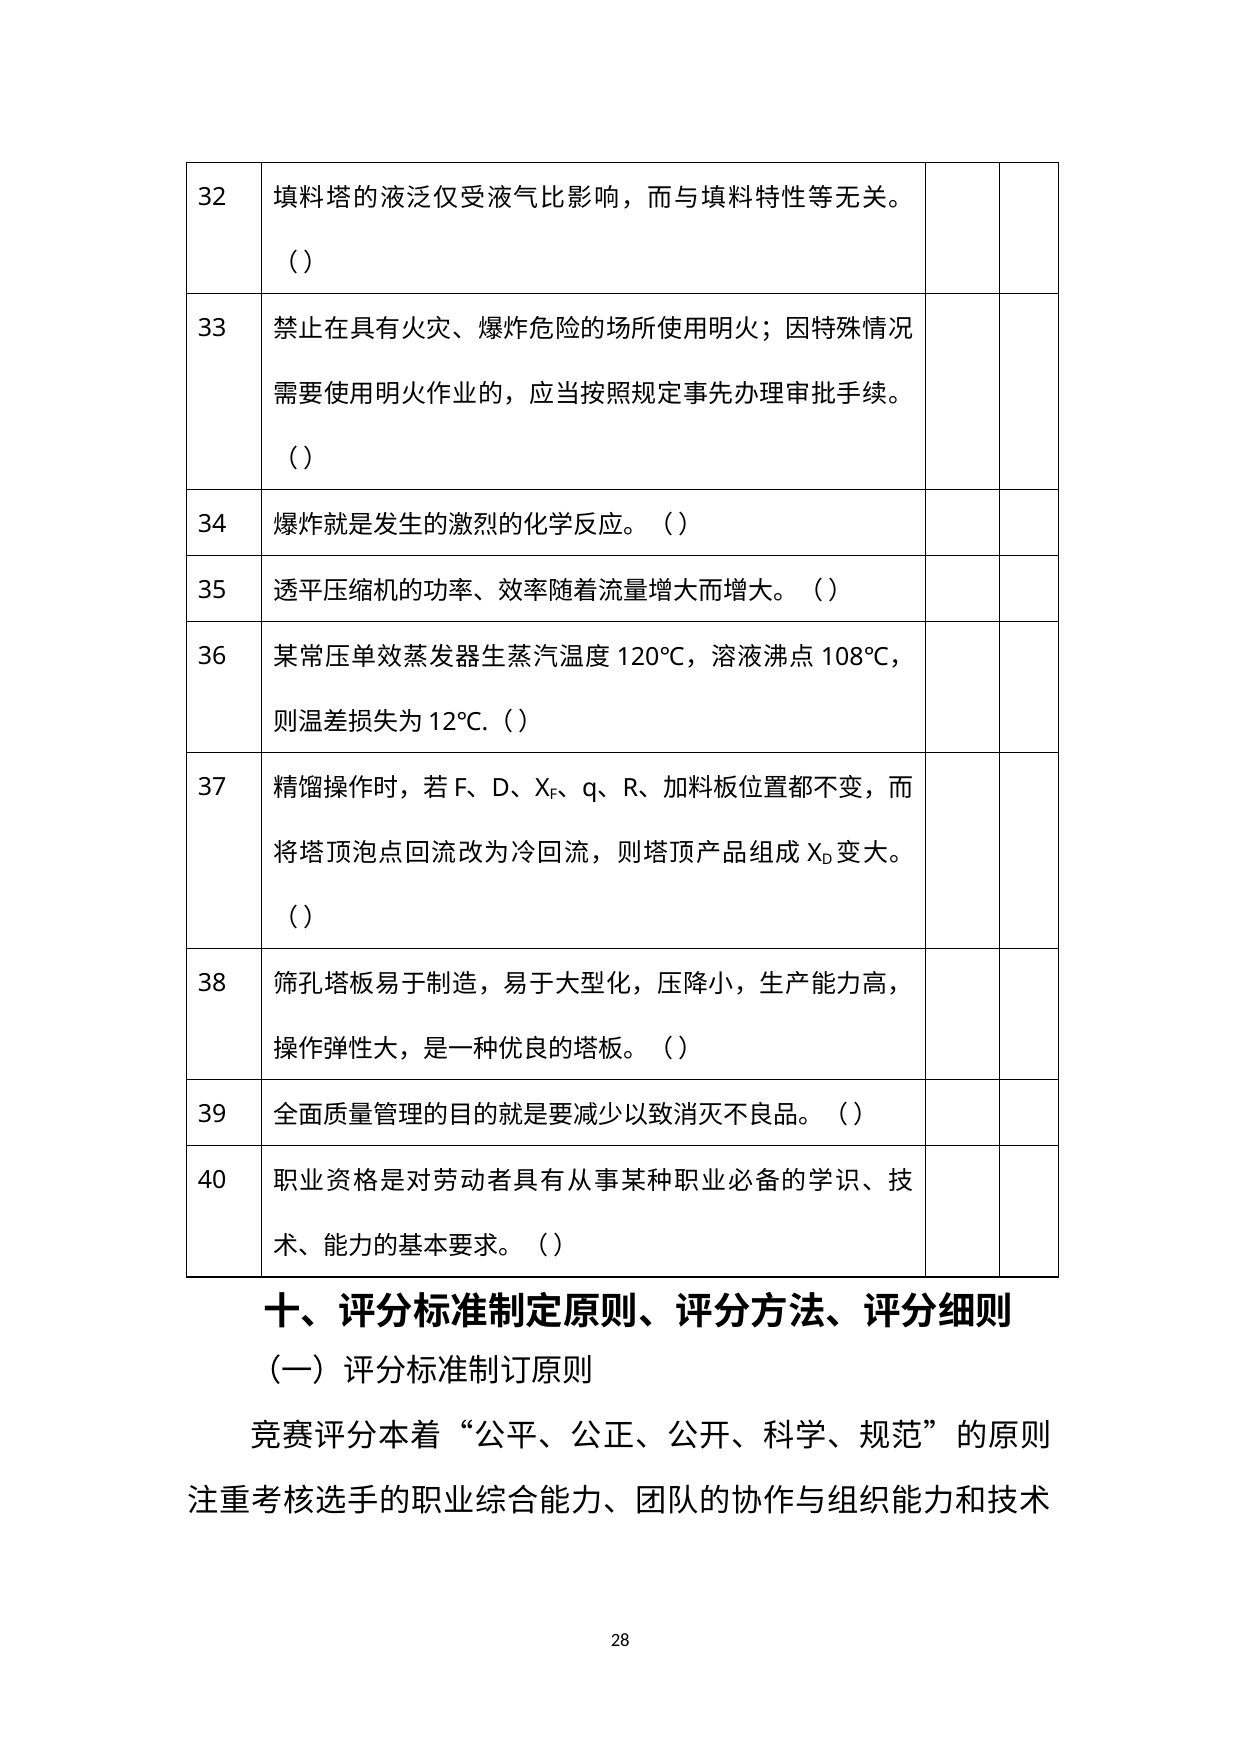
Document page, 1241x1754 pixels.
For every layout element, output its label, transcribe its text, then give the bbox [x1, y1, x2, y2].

table_cell 40 [187, 1146, 261, 1276]
table_cell 38 [187, 949, 261, 1079]
table_cell 39 [187, 1080, 261, 1145]
table_cell 爆炸就是发生的激烈的化学反应。（ ） [262, 490, 925, 555]
table_cell [1000, 753, 1058, 948]
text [187, 1401, 1053, 1531]
table_cell [926, 622, 999, 752]
table_cell [926, 753, 999, 948]
table_cell 透平压缩机的功率、效率随着流量增大而增大。（ ） [262, 556, 925, 621]
table_cell [1000, 1146, 1058, 1276]
table_cell 32 [187, 163, 261, 293]
table_cell [1000, 1080, 1058, 1145]
table_cell 某常压单效蒸发器生蒸汽温度120℃，溶液沸点108℃，则温差损失为12℃.（ ） [262, 622, 925, 752]
table_cell 筛孔塔板易于制造，易于大型化，压降小，生产能力高，操作弹性大，是一种优良的塔板。（ ） [262, 949, 925, 1079]
table_cell [1000, 163, 1058, 293]
text 十、评分标准制定原则、评分方法、评分细则 [187, 1278, 1053, 1336]
table_cell 禁止在具有火灾、爆炸危险的场所使用明火；因特殊情况需要使用明火作业的，应当按照规定事先办理审批手续。（ ） [262, 294, 925, 489]
table_cell [926, 1080, 999, 1145]
table_cell 职业资格是对劳动者具有从事某种职业必备的学识、技术、能力的基本要求。（ ） [262, 1146, 925, 1276]
table_cell 33 [187, 294, 261, 489]
table_cell [926, 949, 999, 1079]
table_cell [1000, 490, 1058, 555]
table_cell [926, 294, 999, 489]
table_cell [1000, 556, 1058, 621]
table_cell 34 [187, 490, 261, 555]
table_cell 36 [187, 622, 261, 752]
table_cell [926, 490, 999, 555]
table_cell [1000, 949, 1058, 1079]
table_cell 精馏操作时，若F、D、XF、q、R、加料板位置都不变，而将塔顶泡点回流改为冷回流，则塔顶产品组成XD变大。（ ） [262, 753, 925, 948]
table_cell 填料塔的液泛仅受液气比影响，而与填料特性等无关。（ ） [262, 163, 925, 293]
table_cell [1000, 294, 1058, 489]
table_cell [1000, 622, 1058, 752]
text （一）评分标准制订原则 [187, 1336, 1053, 1401]
table_cell 37 [187, 753, 261, 948]
table_cell 全面质量管理的目的就是要减少以致消灭不良品。（ ） [262, 1080, 925, 1145]
table_cell [926, 556, 999, 621]
table_cell 35 [187, 556, 261, 621]
table_cell [926, 1146, 999, 1276]
table_cell [926, 163, 999, 293]
